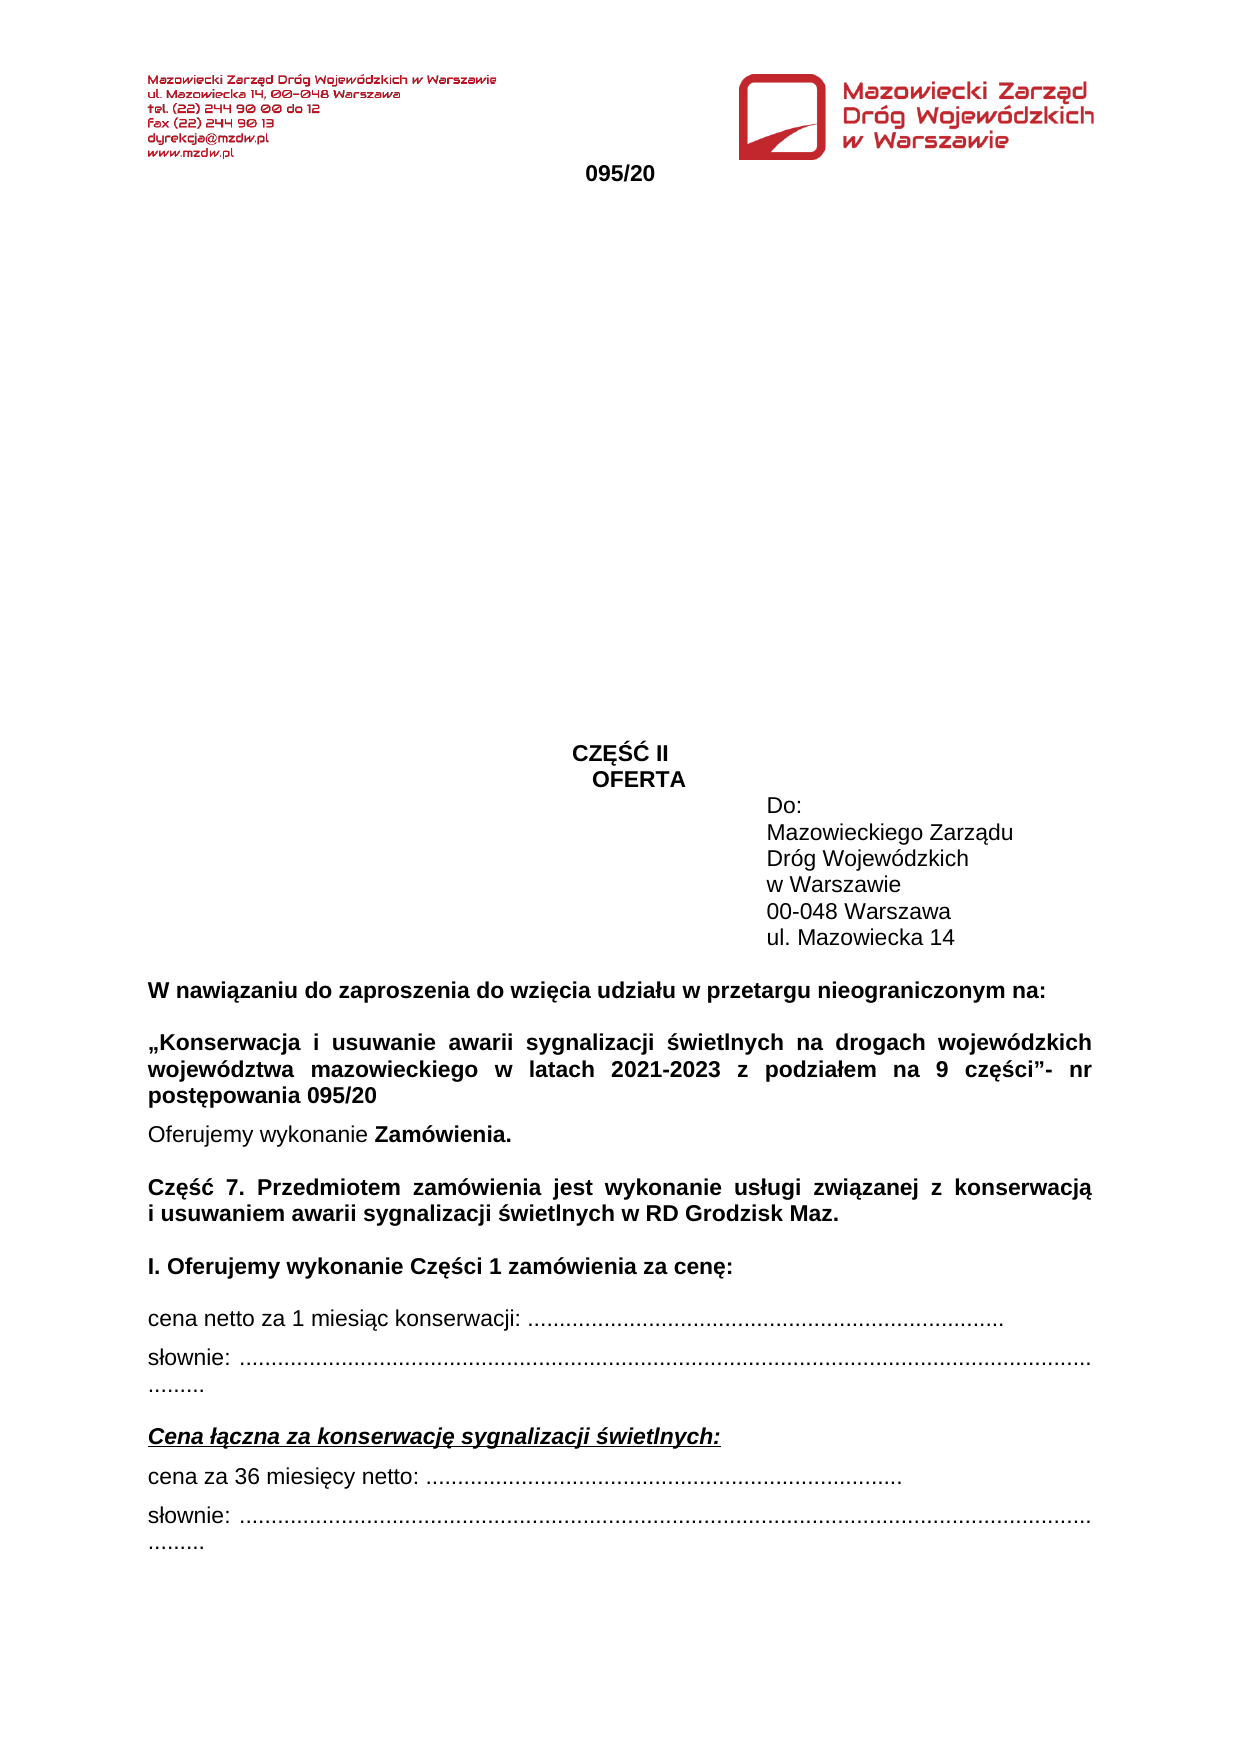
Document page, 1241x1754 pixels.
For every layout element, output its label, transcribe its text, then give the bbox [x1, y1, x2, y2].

picture [147, 73, 497, 160]
text Część 7. Przedmiotem zamówienia jest wykonanie usługi związanej z konserwacją i usuwaniem awarii sygnalizacji świetlnych w RD Grodzisk Maz. [148, 1174, 1093, 1226]
text w Warszawie [185, 871, 1093, 898]
text I. Oferujemy wykonanie Części 1 zamówienia za cenę: [148, 1253, 1093, 1279]
text cena netto za 1 miesiąc konserwacji: ........................................................................... [148, 1305, 1093, 1332]
text Mazowieckiego Zarządu [148, 818, 1093, 845]
text cena za 36 miesięcy netto: ........................................................................... [148, 1463, 1093, 1489]
text Oferujemy wykonanie Zamówienia. [148, 1121, 1093, 1147]
text Dróg Wojewódzkich [185, 845, 1093, 871]
text OFERTA [185, 766, 1093, 792]
text Do: [185, 792, 1093, 818]
text Cena łączna za konserwację sygnalizacji świetlnych: [148, 1423, 1093, 1450]
text „Konserwacja i usuwanie awarii sygnalizacji świetlnych na drogach wojewódzkich województwa mazowieckiego w latach 2021-2023 z podziałem na 9 części”- nr postępowania 095/20 [148, 1029, 1093, 1108]
text CZĘŚĆ II [148, 739, 1093, 766]
picture [739, 74, 1094, 160]
text ul. Mazowiecka 14 [185, 924, 1093, 950]
text W nawiązaniu do zaproszenia do wzięcia udziału w przetargu nieograniczonym na: [148, 977, 1093, 1003]
text 00-048 Warszawa [185, 898, 1093, 924]
